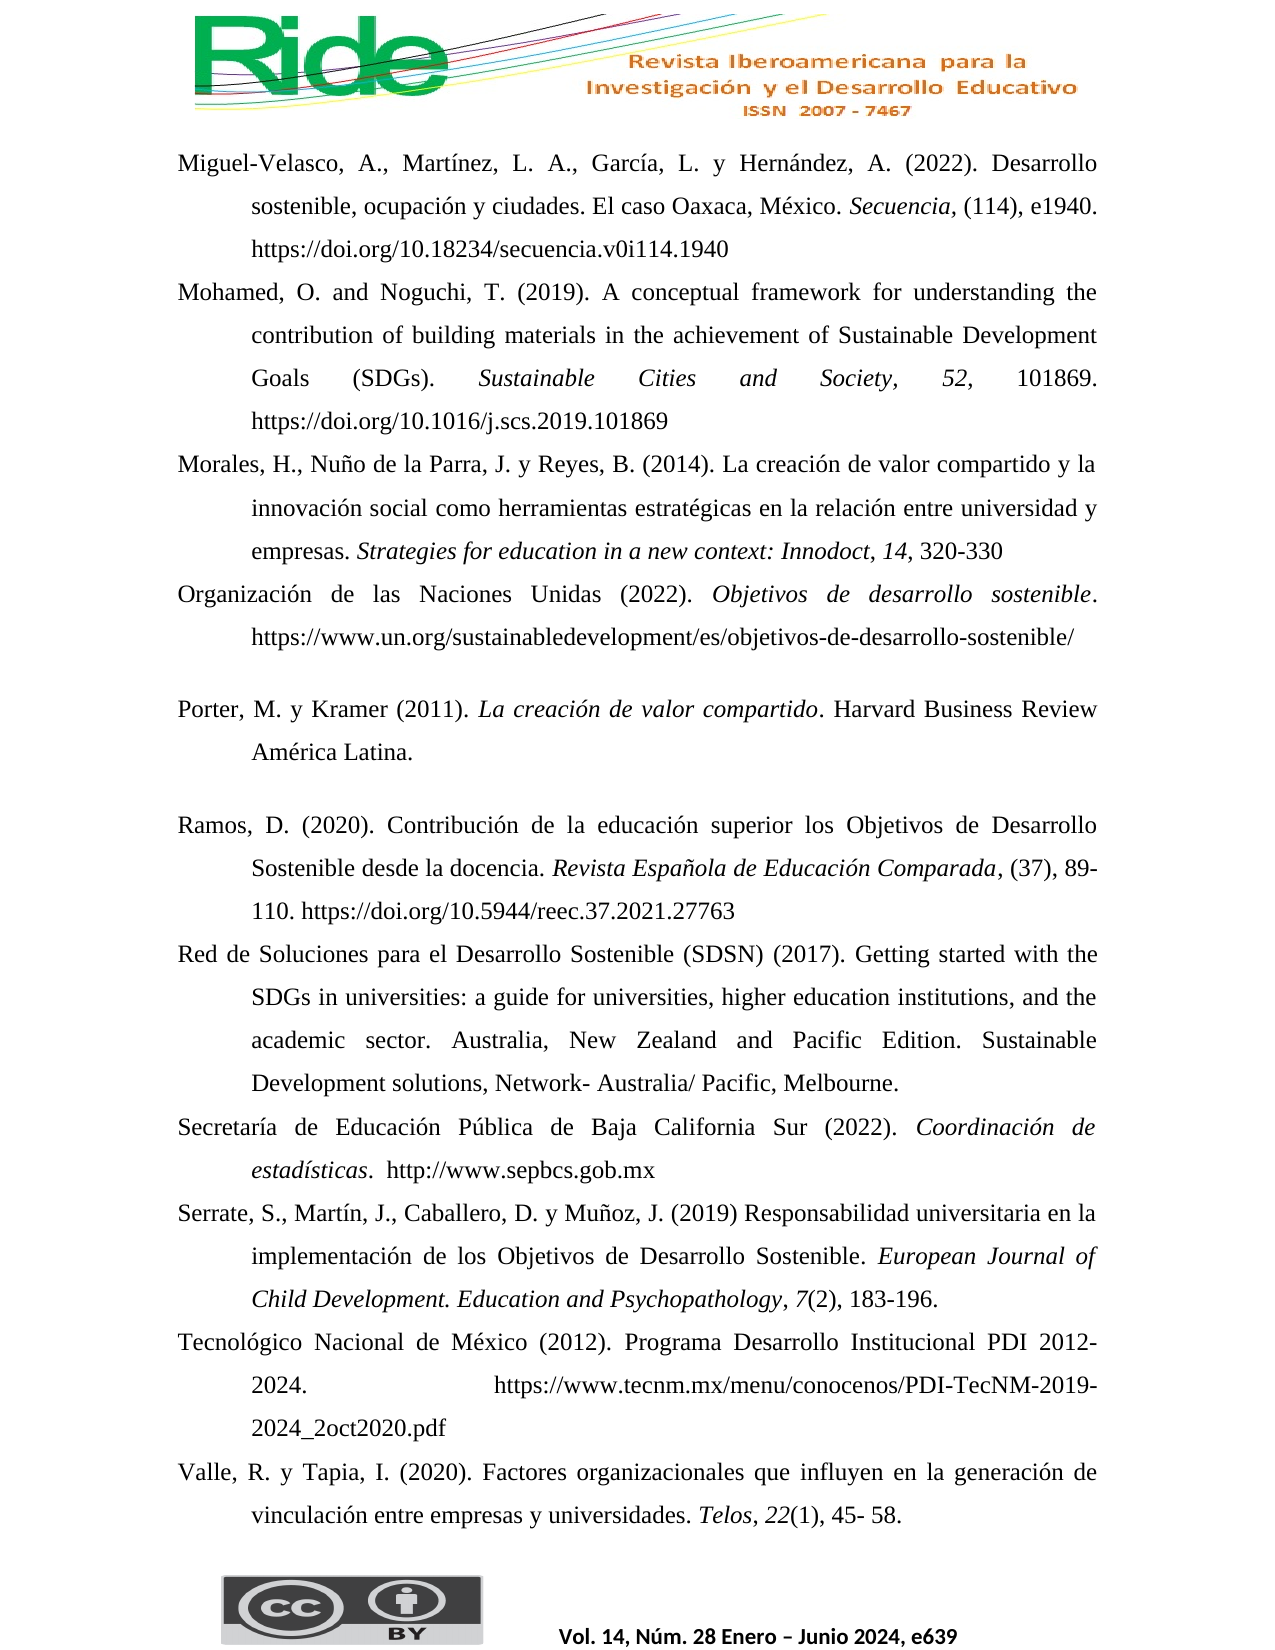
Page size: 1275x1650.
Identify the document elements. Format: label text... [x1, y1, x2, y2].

text Red de Soluciones para el Desarrollo Sostenible (SDSN) (2017). Getting started with the SDGs in universities: a guide for universities, higher education institutions, and the academic sector. Australia, New Zealand and Pacific Edition. Sustainable Development solutions, Network- Australia/ Pacific, Melbourne. [177, 939, 1098, 1097]
picture [221, 1575, 484, 1645]
text Porter, M. y Kramer (2011). La creación de valor compartido. Harvard Business Review América Latina. [177, 694, 1098, 766]
text Tecnológico Nacional de México (2012). Programa Desarrollo Institucional PDI 2012-2024. https://www.tecnm.mx/menu/conocenos/PDI-TecNM-2019-2024_2oct2020.pdf [177, 1327, 1098, 1442]
text Miguel-Velasco, A., Martínez, L. A., García, L. y Hernández, A. (2022). Desarrollo sostenible, ocupación y ciudades. El caso Oaxaca, México. Secuencia, (114), e1940. https://doi.org/10.18234/secuencia.v0i114.1940 [177, 148, 1098, 263]
text Morales, H., Nuño de la Parra, J. y Reyes, B. (2014). La creación de valor compartido y la innovación social como herramientas estratégicas en la relación entre universidad y empresas. Strategies for education in a new context: Innodoct, 14, 320-330 [177, 449, 1098, 564]
text Valle, R. y Tapia, I. (2020). Factores organizacionales que influyen en la generación de vinculación entre empresas y universidades. Telos, 22(1), 45- 58. [177, 1457, 1098, 1528]
text Serrate, S., Martín, J., Caballero, D. y Muñoz, J. (2019) Responsabilidad universitaria en la implementación de los Objetivos de Desarrollo Sostenible. European Journal of Child Development. Education and Psychopathology, 7(2), 183-196. [177, 1198, 1098, 1313]
text Ramos, D. (2020). Contribución de la educación superior los Objetivos de Desarrollo Sostenible desde la docencia. Revista Española de Educación Comparada, (37), 89-110. https://doi.org/10.5944/reec.37.2021.27763 [177, 810, 1098, 925]
picture [194, 14, 1081, 119]
text Mohamed, O. and Noguchi, T. (2019). A conceptual framework for understanding the contribution of building materials in the achievement of Sustainable Development Goals (SDGs). Sustainable Cities and Society, 52, 101869. https://doi.org/10.1016/j.scs.2019.101869 [177, 306, 1098, 435]
text Organización de las Naciones Unidas (2022). Objetivos de desarrollo sostenible. https://www.un.org/sustainabledevelopment/es/objetivos-de-desarrollo-sostenible/ [177, 579, 1098, 651]
text Secretaría de Educación Pública de Baja California Sur (2022). Coordinación de estadísticas. http://www.sepbcs.gob.mx [177, 1112, 1098, 1183]
